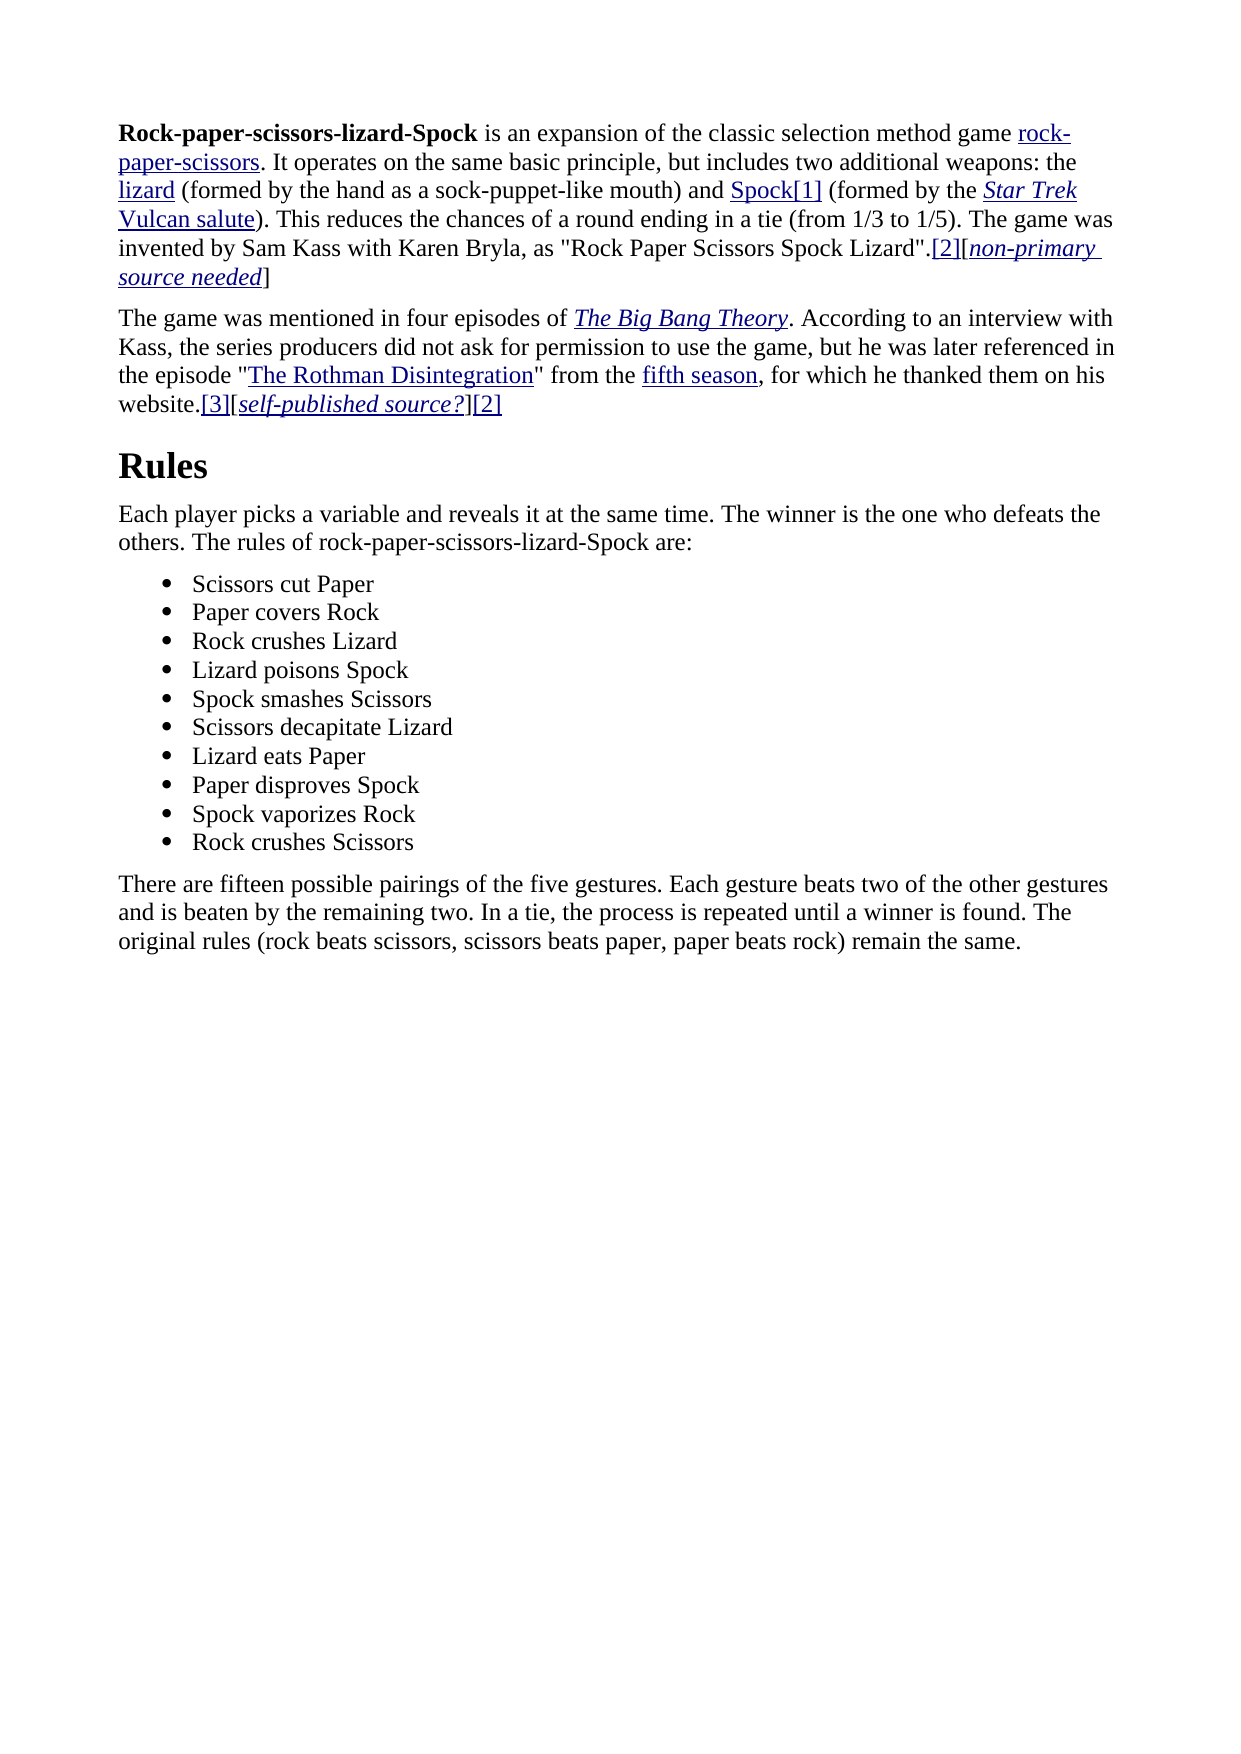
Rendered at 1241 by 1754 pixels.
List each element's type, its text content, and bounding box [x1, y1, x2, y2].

list Rock crushes Scissors [162, 827, 1122, 856]
list Scissors decapitate Lizard [162, 712, 1122, 741]
list Lizard eats Paper [162, 741, 1122, 770]
list Spock smashes Scissors [162, 684, 1122, 712]
text Rock-paper-scissors-lizard-Spock is an expansion of the classic selection method game rock-paper-scissors. It operates on the same basic principle, but includes two additional weapons: the lizard (formed by the hand as a sock-puppet-like mouth) and Spock[1] (formed by the Star Trek Vulcan salute). This reduces the chances of a round ending in a tie (from 1/3 to 1/5). The game was invented by Sam Kass with Karen Bryla, as "Rock Paper Scissors Spock Lizard".[2][non-primary source needed] [118, 118, 1122, 291]
text The game was mentioned in four episodes of The Big Bang Theory. According to an interview with Kass, the series producers did not ask for permission to use the game, but he was later referenced in the episode "The Rothman Disintegration" from the fifth season, for which he thanked them on his website.[3][self-published source?][2] [118, 303, 1122, 418]
list Paper covers Rock [162, 597, 1122, 626]
text Each player picks a variable and reveals it at the same time. The winner is the one who defeats the others. The rules of rock-paper-scissors-lizard-Spock are: [118, 499, 1122, 556]
list Scissors cut Paper [162, 569, 1122, 597]
list Lizard poisons Spock [162, 655, 1122, 684]
list Spock vaporizes Rock [162, 799, 1122, 827]
list Rock crushes Lizard [162, 626, 1122, 655]
subtitle Rules [118, 443, 1122, 486]
list Paper disproves Spock [162, 770, 1122, 799]
text There are fifteen possible pairings of the five gestures. Each gesture beats two of the other gestures and is beaten by the remaining two. In a tie, the process is repeated until a winner is found. The original rules (rock beats scissors, scissors beats paper, paper beats rock) remain the same. [118, 869, 1122, 955]
